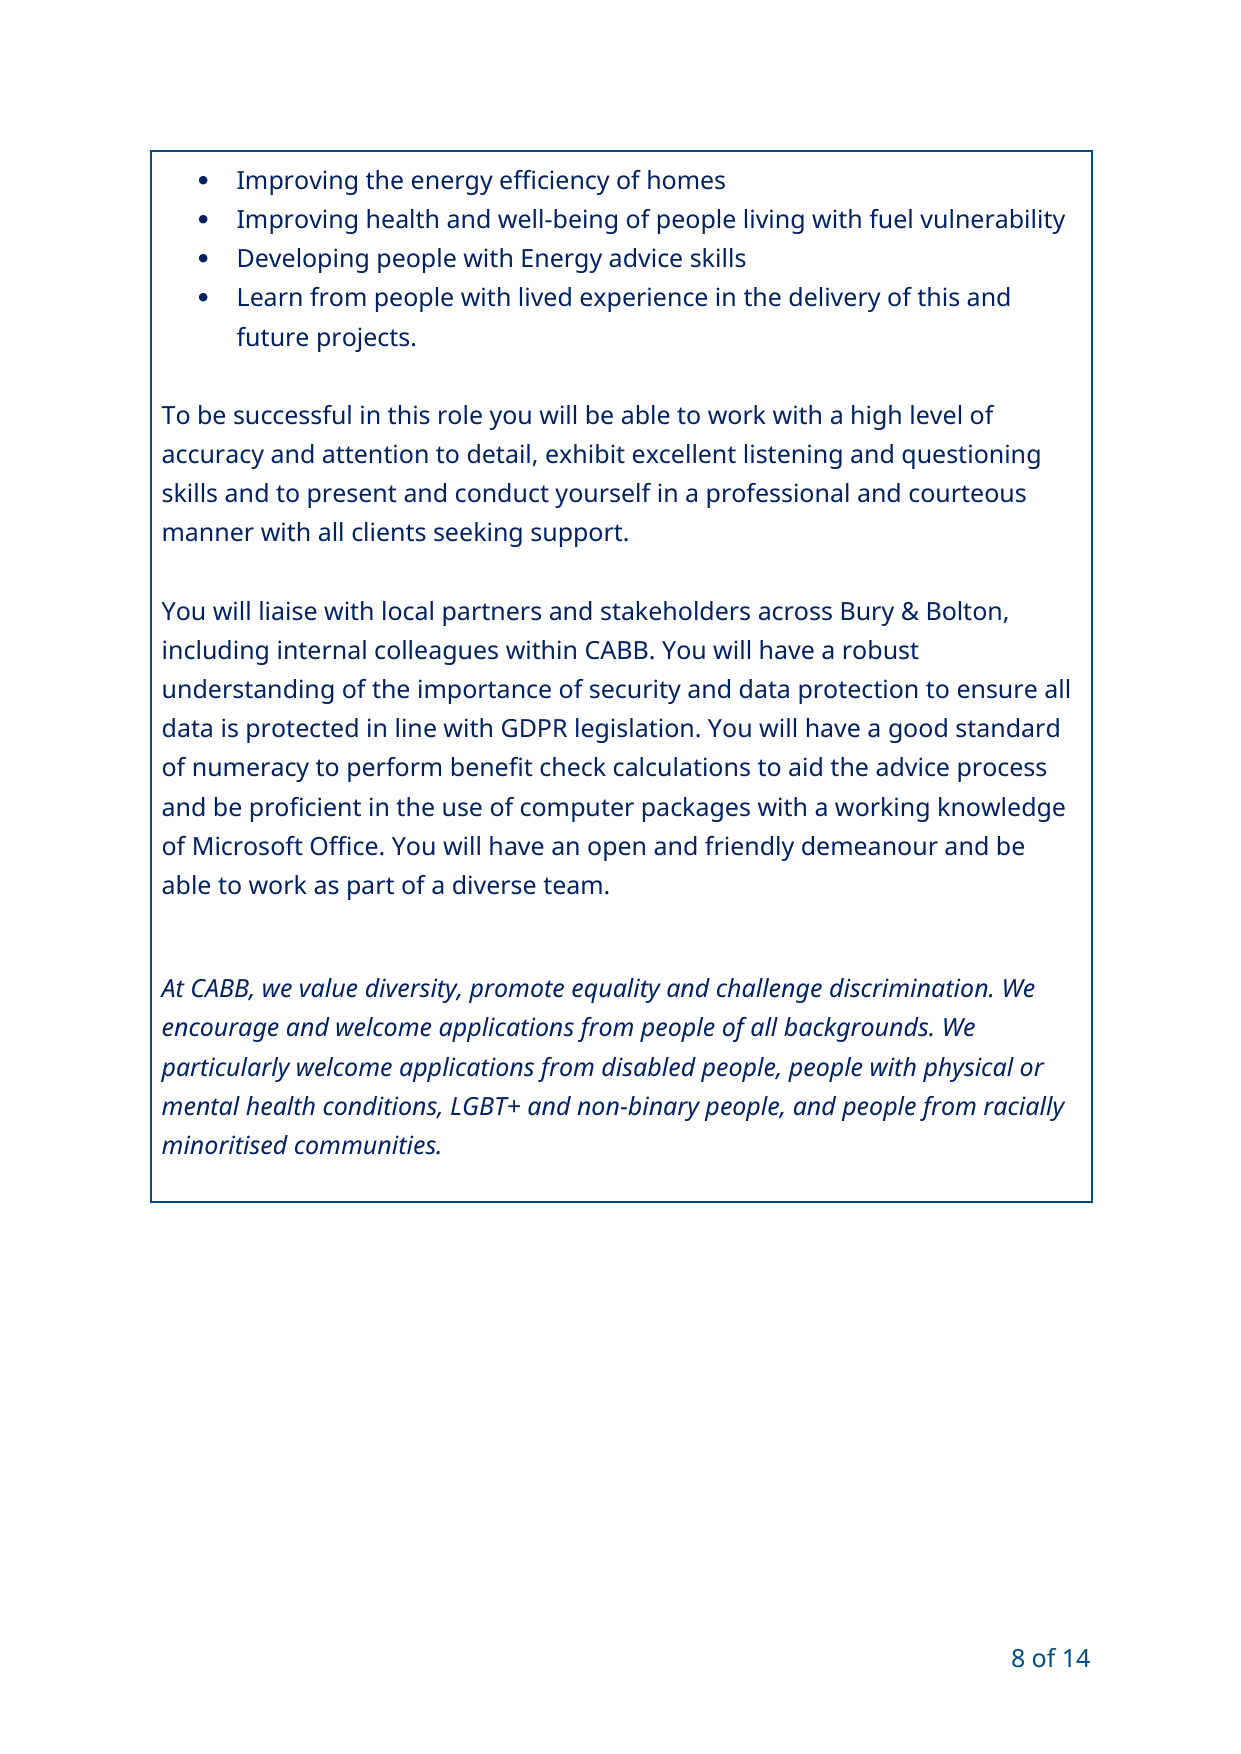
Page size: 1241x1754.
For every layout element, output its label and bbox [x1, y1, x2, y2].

table_header [152, 152, 1091, 1201]
